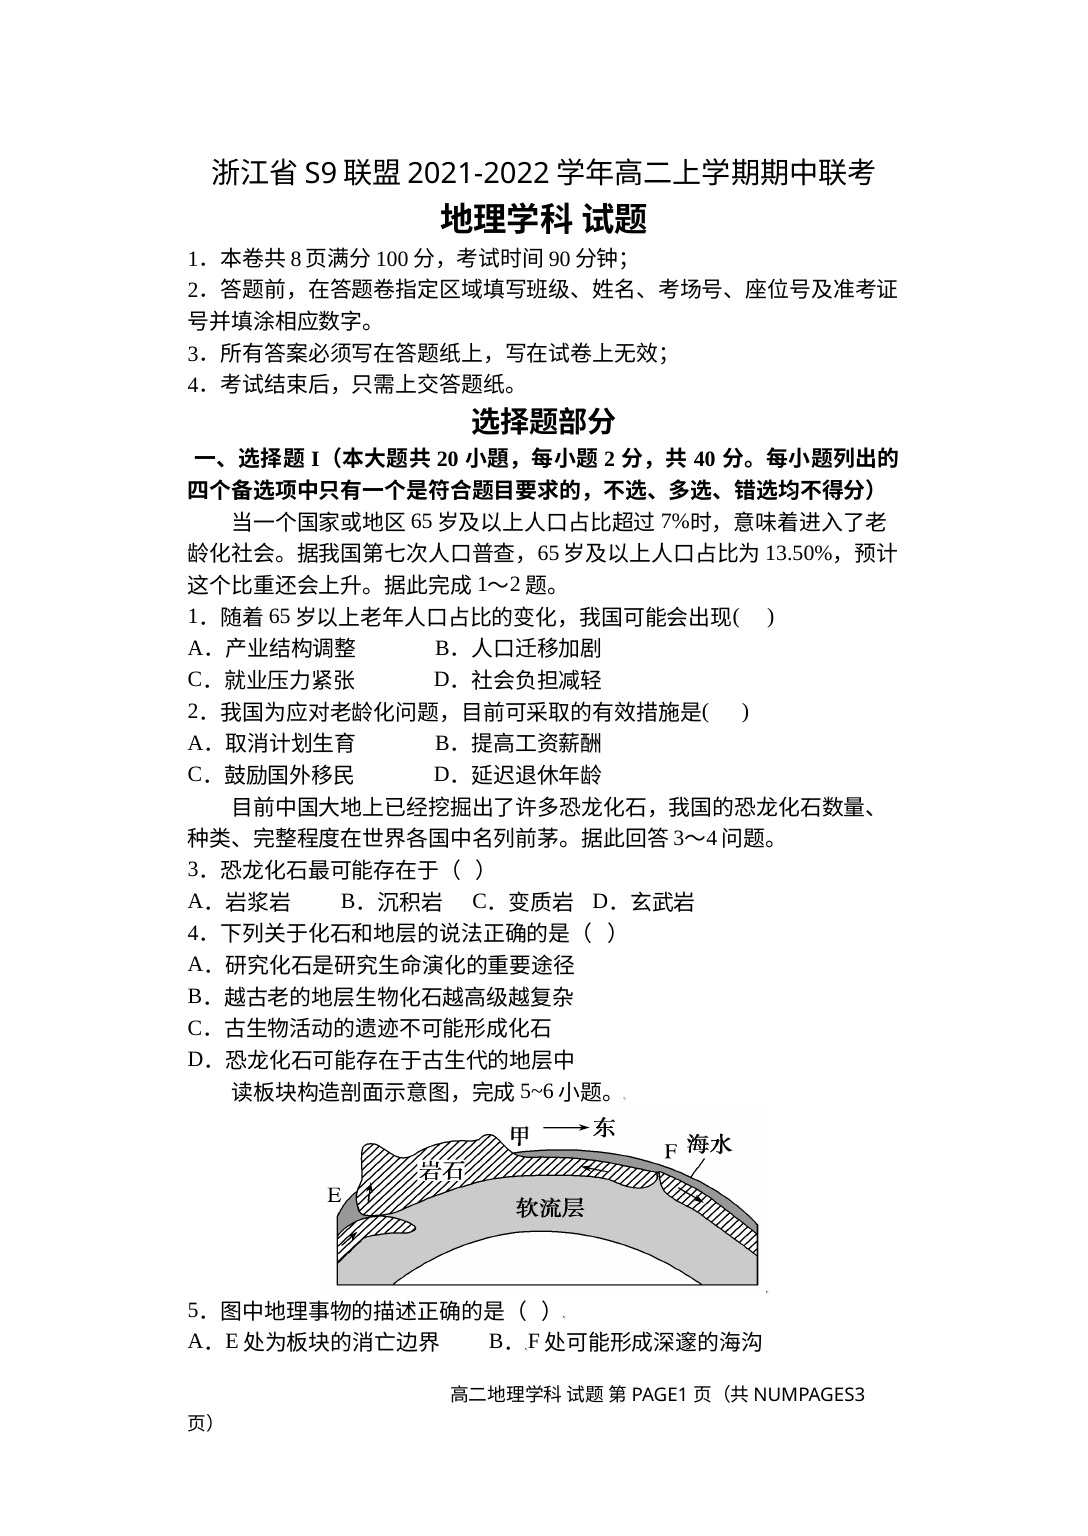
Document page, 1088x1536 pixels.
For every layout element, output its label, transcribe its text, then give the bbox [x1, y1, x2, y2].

text A．E处为板块的消亡边界 B．F处可能形成深邃的海沟 [187, 1325, 900, 1357]
text 5．图中地理事物的描述正确的是（ ） [187, 1294, 900, 1325]
text A．岩浆岩 B．沉积岩 C．变质岩 D．玄武岩 [187, 884, 900, 916]
text 1．本卷共8页满分100分，考试时间90分钟； [187, 241, 900, 272]
text 浙江省S9联盟2021-2022学年高二上学期期中联考 [187, 150, 900, 192]
text A．产业结构调整 B．人口迁移加剧 [187, 631, 900, 663]
text 选择题部分 [187, 399, 900, 441]
text A．取消计划生育 B．提高工资薪酬 [187, 726, 900, 758]
text C．古生物活动的遗迹不可能形成化石 [187, 1011, 900, 1043]
text C．就业压力紧张 D．社会负担减轻 [187, 663, 900, 694]
text 2．答题前，在答题卷指定区域填写班级、姓名、考场号、座位号及准考证号并填涂相应数字。 [187, 272, 900, 336]
text B．越古老的地层生物化石越高级越复杂 [187, 979, 900, 1011]
text D．恐龙化石可能存在于古生代的地层中 [187, 1043, 900, 1074]
text 目前中国大地上已经挖掘出了许多恐龙化石，我国的恐龙化石数量、种类、完整程度在世界各国中名列前茅。据此回答3～4问题。 [187, 789, 900, 853]
text 4．下列关于化石和地层的说法正确的是（ ） [187, 916, 900, 948]
picture [319, 1106, 769, 1294]
text 3．恐龙化石最可能存在于（ ） [187, 853, 900, 884]
text 2．我国为应对老龄化问题，目前可采取的有效措施是( ) [187, 694, 900, 726]
text 读板块构造剖面示意图，完成5~6小题。 [187, 1074, 900, 1106]
text 1．随着65岁以上老年人口占比的变化，我国可能会出现( ) [187, 599, 900, 631]
text 地理学科 试题 [187, 192, 900, 241]
text C．鼓励国外移民 D．延迟退休年龄 [187, 758, 900, 789]
text 一、选择题 I（本大题共 20 小題，每小题 2 分，共 40 分。每小题列出的四个备选项中只有一个是符合题目要求的，不选、多选、错选均不得分） [187, 441, 900, 504]
text A．研究化石是研究生命演化的重要途径 [187, 948, 900, 979]
text 当一个国家或地区65岁及以上人口占比超过 7%时，意味着进入了老龄化社会。据我国第七次人口普查，65岁及以上人口占比为13.50%，预计这个比重还会上升。据此完成 1～2题。 [187, 504, 900, 599]
text 4．考试结束后，只需上交答题纸。 [187, 367, 900, 399]
text 3．所有答案必须写在答题纸上，写在试卷上无效； [187, 336, 900, 367]
